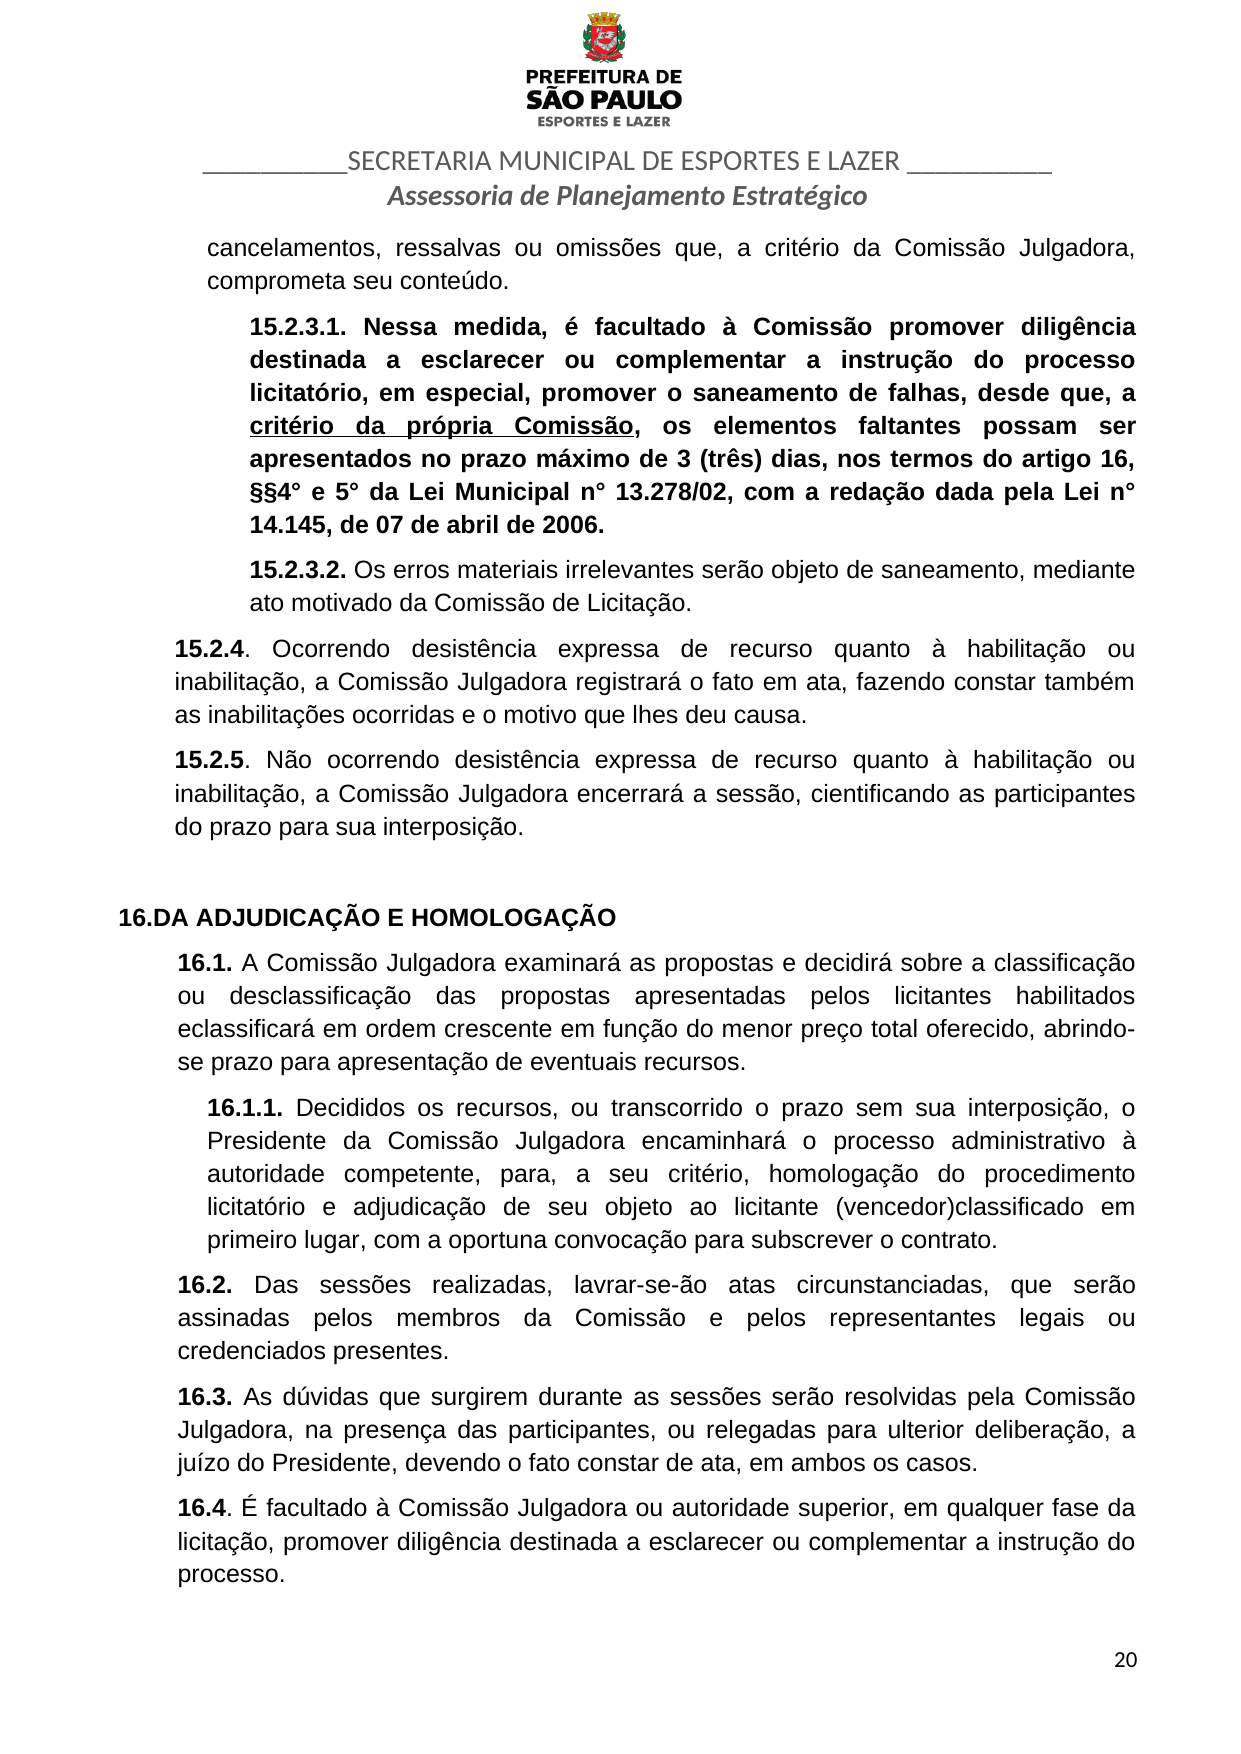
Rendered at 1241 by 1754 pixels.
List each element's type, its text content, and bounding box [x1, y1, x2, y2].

text 16.1.1. Decididos os recursos, ou transcorrido o prazo sem sua interposição, o Presidente da Comissão Julgadora encaminhará o processo administrativo à autoridade competente, para, a seu critério, homologação do procedimento licitatório e adjudicação de seu objeto ao licitante (vencedor)classificado em primeiro lugar, com a oportuna convocação para subscrever o contrato. [207, 1093, 1137, 1253]
text 16.2. Das sessões realizadas, lavrar-se-ão atas circunstanciadas, que serão assinadas pelos membros da Comissão e pelos representantes legais ou credenciados presentes. [177, 1270, 1137, 1365]
text 15.2.4. Ocorrendo desistência expressa de recurso quanto à habilitação ou inabilitação, a Comissão Julgadora registrará o fato em ata, fazendo constar também as inabilitações ocorridas e o motivo que lhes deu causa. [174, 634, 1137, 729]
text 15.2.5. Não ocorrendo desistência expressa de recurso quanto à habilitação ou inabilitação, a Comissão Julgadora encerrará a sessão, cientificando as participantes do prazo para sua interposição. [174, 746, 1137, 840]
text 15.2.3.2. Os erros materiais irrelevantes serão objeto de saneamento, mediante ato motivado da Comissão de Licitação. [249, 555, 1137, 617]
text 15.2.3.1. Nessa medida, é facultado à Comissão promover diligência destinada a esclarecer ou complementar a instrução do processo licitatório, em especial, promover o saneamento de falhas, desde que, a critério da própria Comissão, os elementos faltantes possam ser apresentados no prazo máximo de 3 (três) dias, nos termos do artigo 16, §§4° e 5° da Lei Municipal n° 13.278/02, com a redação dada pela Lei n° 14.145, de 07 de abril de 2006. [249, 312, 1137, 539]
text 16.3. As dúvidas que surgirem durante as sessões serão resolvidas pela Comissão Julgadora, na presença das participantes, ou relegadas para ulterior deliberação, a juízo do Presidente, devendo o fato constar de ata, em ambos os casos. [177, 1382, 1137, 1477]
text 16.4. É facultado à Comissão Julgadora ou autoridade superior, em qualquer fase da licitação, promover diligência destinada a esclarecer ou complementar a instrução do processo. [177, 1493, 1137, 1588]
picture [492, 0, 717, 147]
text 16.1. A Comissão Julgadora examinará as propostas e decidirá sobre a classificação ou desclassificação das propostas apresentadas pelos licitantes habilitados eclassificará em ordem crescente em função do menor preço total oferecido, abrindo-se prazo para apresentação de eventuais recursos. [177, 948, 1137, 1076]
text 16.DA ADJUDICAÇÃO E HOMOLOGAÇÃO [118, 903, 1137, 931]
